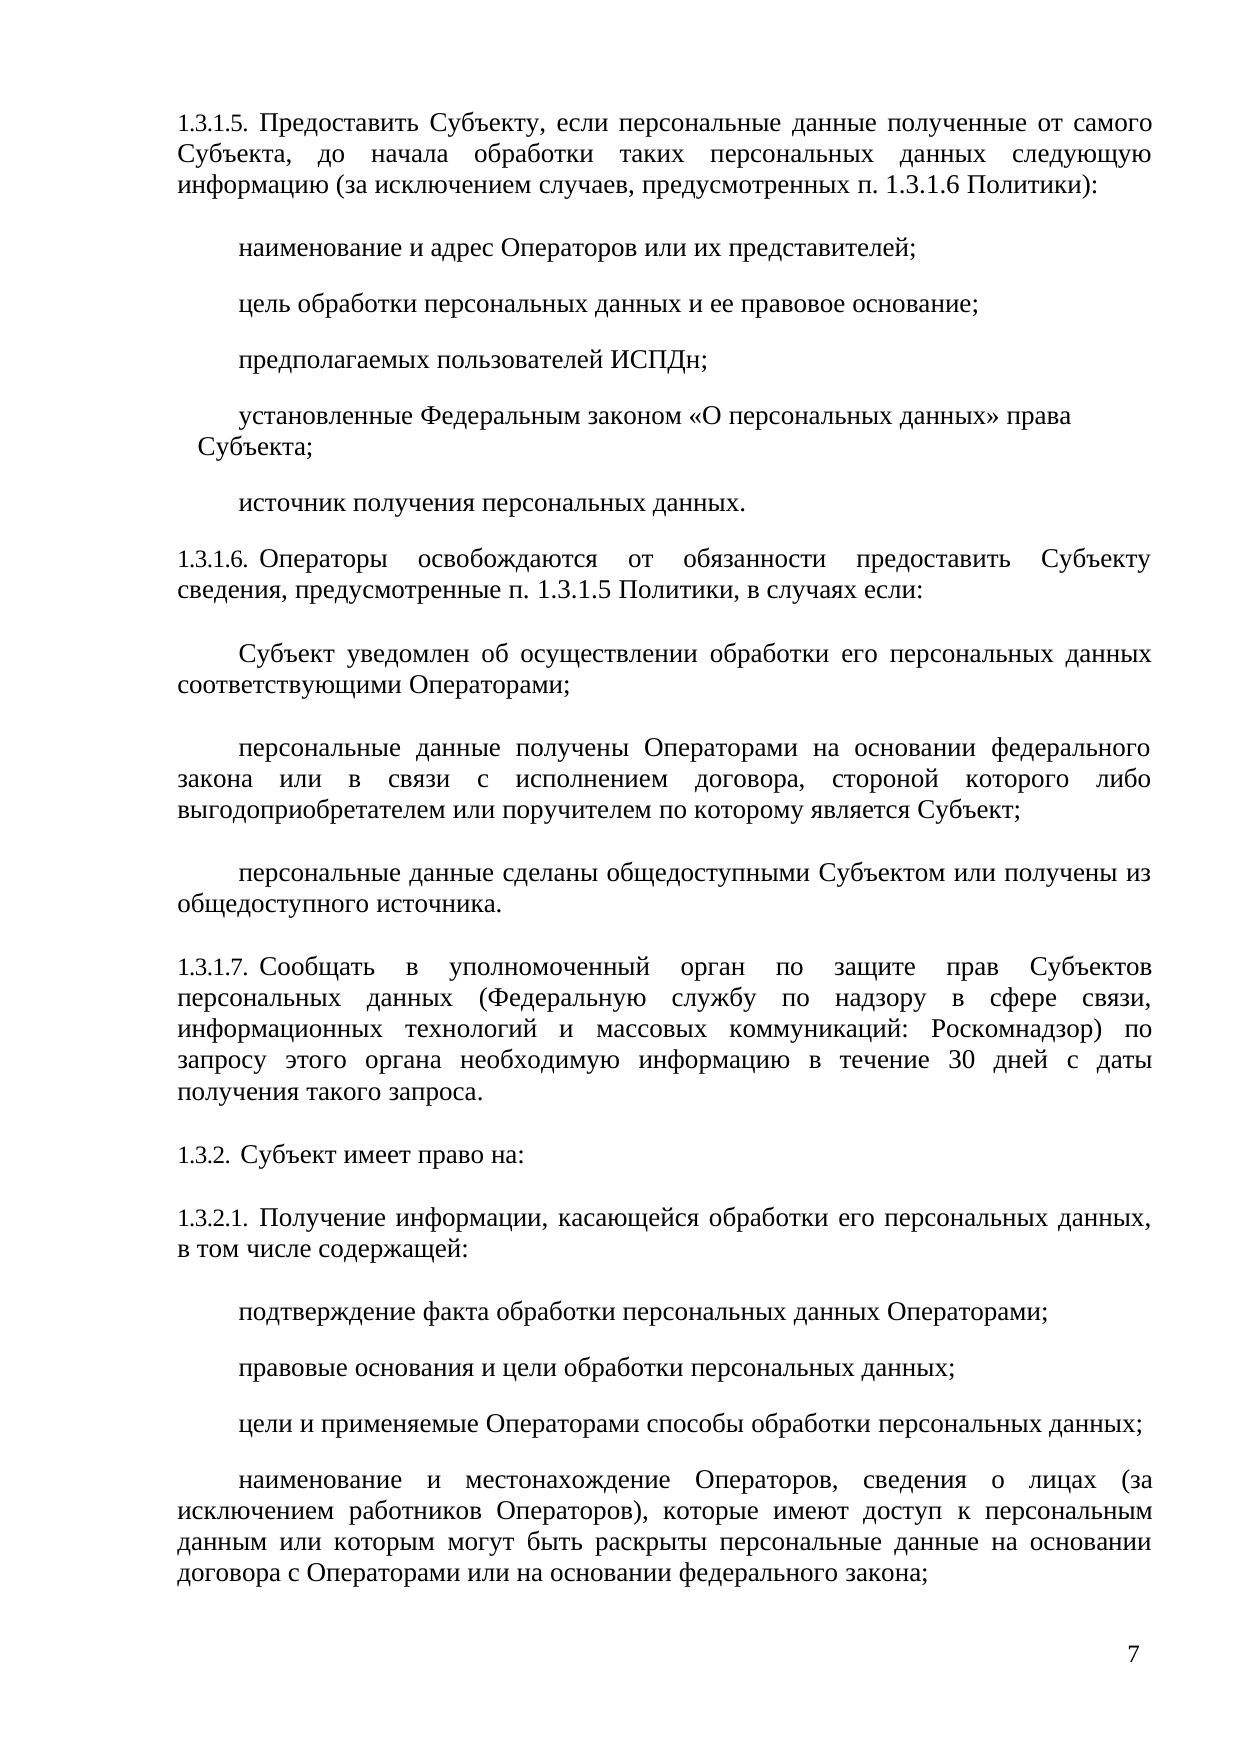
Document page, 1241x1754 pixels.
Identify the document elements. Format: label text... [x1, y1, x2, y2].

list предполагаемых пользователей ИСПДн; [177, 343, 1169, 374]
list установленные Федеральным законом «О персональных данных» права Субъекта; [177, 399, 1169, 462]
list Получение информации, касающейся обработки его персональных данных, в том числе содержащей: [177, 1201, 1153, 1263]
list Предоставить Субъекту, если персональные данные полученные от самого Субъекта, до начала обработки таких персональных данных следующую информацию (за исключением случаев, предусмотренных п. 1.3.1.6 Политики): [177, 106, 1152, 200]
list Операторы освобождаются от обязанности предоставить Субъекту сведения, предусмотренные п. 1.3.1.5 Политики, в случаях если: [177, 542, 1151, 604]
list цели и применяемые Операторами способы обработки персональных данных; [177, 1407, 1169, 1438]
list наименование и адрес Операторов или их представителей; [177, 231, 1169, 262]
list подтверждение факта обработки персональных данных Операторами; [177, 1295, 1169, 1326]
list персональные данные получены Операторами на основании федерального закона или в связи с исполнением договора, стороной которого либо выгодоприобретателем или поручителем по которому является Субъект; [177, 731, 1152, 824]
list персональные данные сделаны общедоступными Субъектом или получены из общедоступного источника. [177, 856, 1151, 918]
list источник получения персональных данных. [177, 487, 1169, 518]
list Субъект уведомлен об осуществлении обработки его персональных данных соответствующими Операторами; [177, 637, 1152, 699]
list Сообщать в уполномоченный орган по защите прав Субъектов персональных данных (Федеральную службу по надзору в сфере связи, информационных технологий и массовых коммуникаций: Роскомнадзор) по запросу этого органа необходимую информацию в течение 30 дней с даты получения такого запроса. [177, 950, 1153, 1106]
list правовые основания и цели обработки персональных данных; [177, 1351, 1169, 1382]
list цель обработки персональных данных и ее правовое основание; [177, 287, 1169, 318]
list наименование и местонахождение Операторов, сведения о лицах (за исключением работников Операторов), которые имеют доступ к персональным данным или которым могут быть раскрыты персональные данные на основании договора с Операторами или на основании федерального закона; [177, 1463, 1153, 1587]
list Субъект имеет право на: [177, 1138, 1169, 1169]
